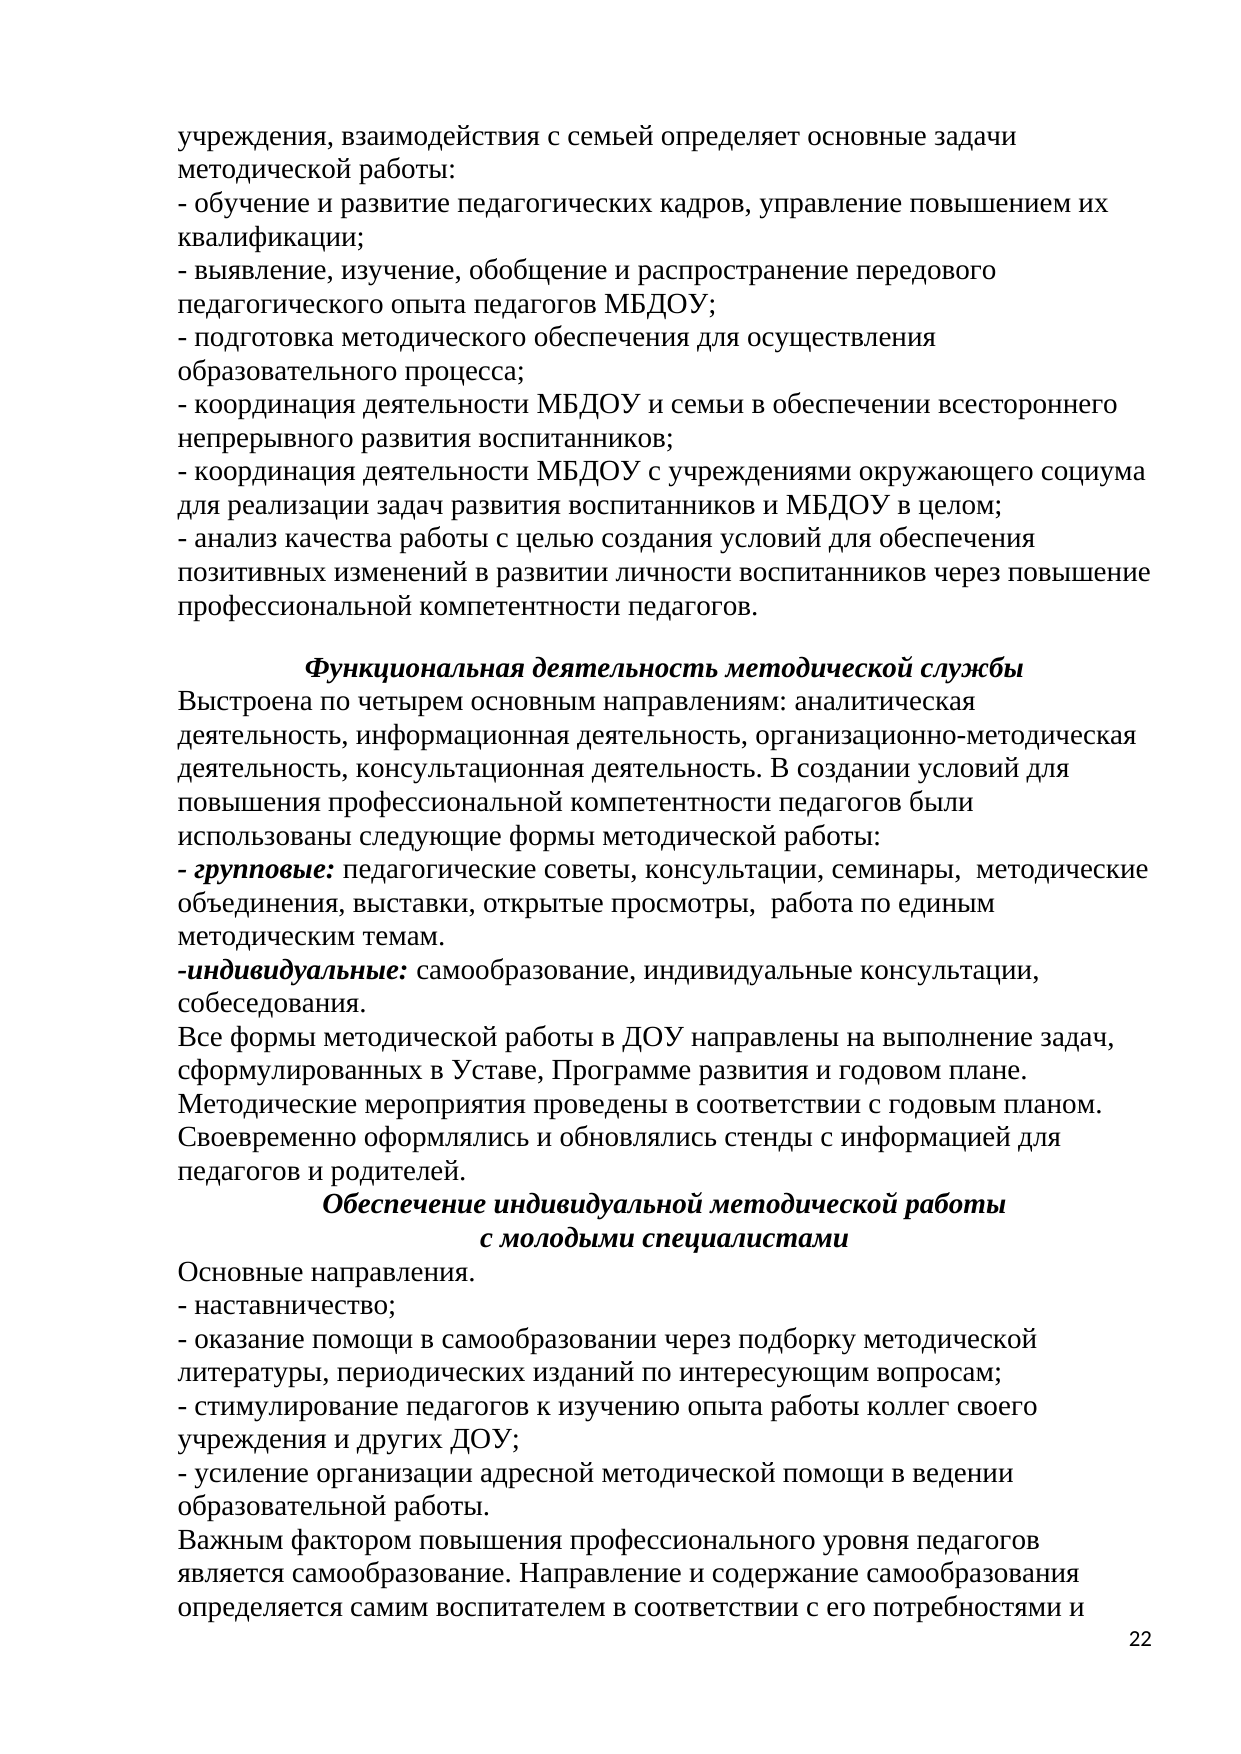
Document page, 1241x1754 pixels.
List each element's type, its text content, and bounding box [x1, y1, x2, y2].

text - групповые: педагогические советы, консультации, семинары, методические объединения, выставки, открытые просмотры, работа по единым методическим темам. [177, 851, 1152, 952]
text Обеспечение индивидуальной методической работы [177, 1187, 1152, 1220]
text Методические мероприятия проведены в соответствии с годовым планом. Своевременно оформлялись и обновлялись стенды с информацией для педагогов и родителей. [177, 1086, 1152, 1187]
text Все формы методической работы в ДОУ направлены на выполнение задач, сформулированных в Уставе, Программе развития и годовом плане. [177, 1019, 1152, 1086]
text Функциональная деятельность методической службы [177, 650, 1152, 683]
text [177, 118, 1152, 185]
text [177, 1522, 1152, 1623]
text - усиление организации адресной методической помощи в ведении образовательной работы. [177, 1455, 1152, 1522]
text - наставничество; [177, 1287, 1152, 1321]
text - стимулирование педагогов к изучению опыта работы коллег своего учреждения и других ДОУ; [177, 1388, 1152, 1455]
text - обучение и развитие педагогических кадров, управление повышением их квалификации; [177, 185, 1152, 252]
text - координация деятельности МБДОУ с учреждениями окружающего социума для реализации задач развития воспитанников и МБДОУ в целом; [177, 453, 1152, 521]
text - анализ качества работы с целью создания условий для обеспечения позитивных изменений в развитии личности воспитанников через повышение профессиональной компетентности педагогов. [177, 521, 1152, 621]
text - оказание помощи в самообразовании через подборку методической литературы, периодических изданий по интересующим вопросам; [177, 1321, 1152, 1388]
text с молодыми специалистами [177, 1220, 1152, 1254]
text -индивидуальные: самообразование, индивидуальные консультации, собеседования. [177, 952, 1152, 1019]
text Выстроена по четырем основным направлениям: аналитическая деятельность, информационная деятельность, организационно-методическая деятельность, консультационная деятельность. В создании условий для повышения профессиональной компетентности педагогов были использованы следующие формы методической работы: [177, 683, 1152, 851]
text - подготовка методического обеспечения для осуществления образовательного процесса; [177, 319, 1152, 386]
text - выявление, изучение, обобщение и распространение передового педагогического опыта педагогов МБДОУ; [177, 252, 1152, 319]
text Основные направления. [177, 1254, 1152, 1287]
text - координация деятельности МБДОУ и семьи в обеспечении всестороннего непрерывного развития воспитанников; [177, 386, 1152, 453]
